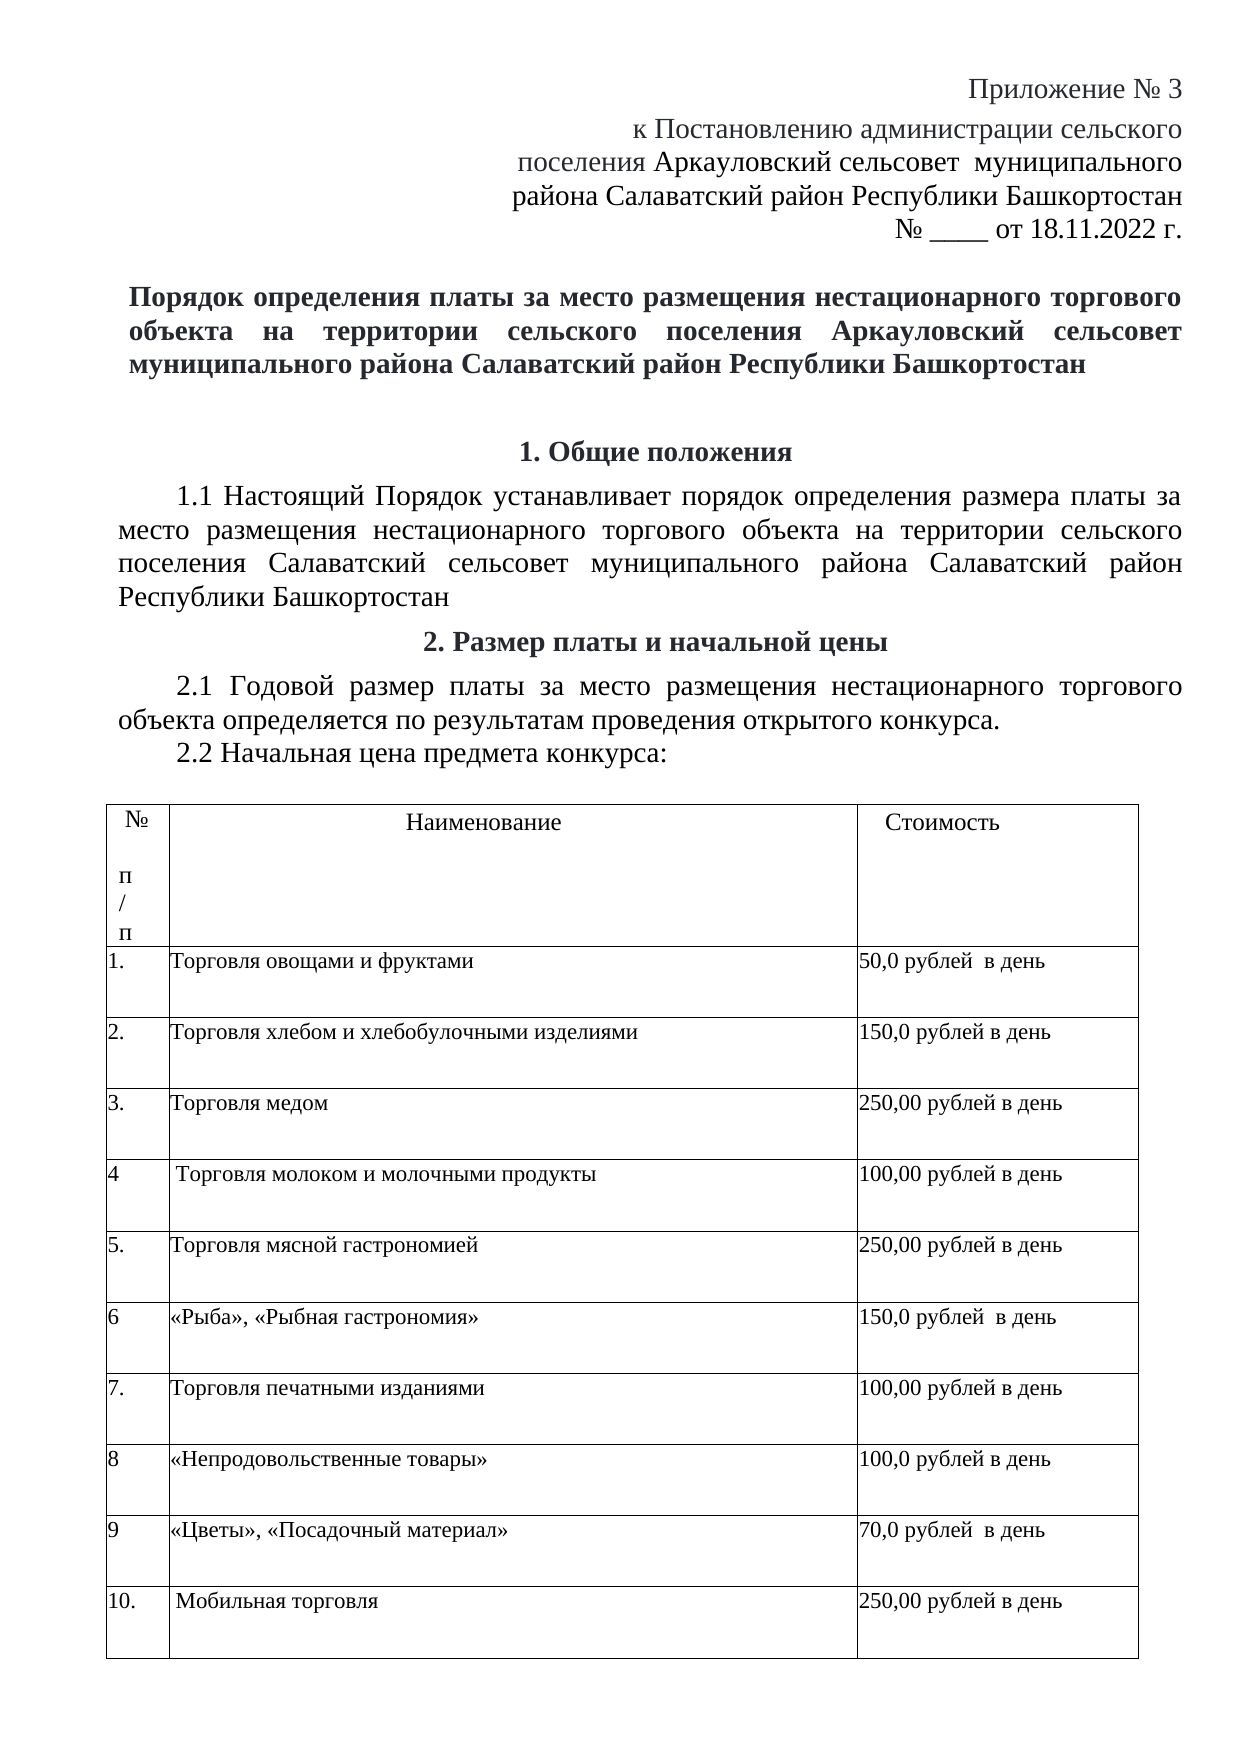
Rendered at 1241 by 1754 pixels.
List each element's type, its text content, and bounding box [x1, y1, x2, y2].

table_cell 9 [107, 1516, 169, 1586]
list Начальная цена предмета конкурса: [176, 736, 1182, 769]
table_cell 7. [107, 1374, 169, 1444]
table_cell 3. [107, 1089, 169, 1159]
table_cell 50,0 рублей в день [858, 947, 1138, 1017]
table_cell 6 [107, 1303, 169, 1373]
table_cell 10. [107, 1587, 169, 1657]
table_cell 150,0 рублей в день [858, 1018, 1138, 1088]
table_cell Торговля хлебом и хлебобулочными изделиями [170, 1018, 857, 1088]
table_header № п/п [107, 805, 169, 946]
table_cell «Цветы», «Посадочный материал» [170, 1516, 857, 1586]
text 1.1 Настоящий Порядок устанавливает порядок определения размера платы за место размещения нестационарного торгового объекта на территории сельского поселения Салаватский сельсовет муниципального района Салаватский район Республики Башкортостан [118, 478, 1182, 612]
table_cell 8 [107, 1445, 169, 1515]
text Приложение № 3 [507, 71, 1182, 104]
list Годовой размер платы за место размещения нестационарного торгового объекта определяется по результатам проведения открытого конкурса. [118, 668, 1182, 736]
table_cell Мобильная торговля [170, 1587, 857, 1657]
table_cell Торговля молоком и молочными продукты [170, 1160, 857, 1231]
table_cell 1. [107, 947, 169, 1017]
table_header Наименование [170, 805, 857, 946]
table_cell «Рыба», «Рыбная гастрономия» [170, 1303, 857, 1373]
table_cell 4 [107, 1160, 169, 1231]
table_cell Торговля мясной гастрономией [170, 1232, 857, 1302]
table_cell 5. [107, 1232, 169, 1302]
list Общие положения [518, 434, 1182, 467]
table_cell «Непродовольственные товары» [170, 1445, 857, 1515]
text Порядок определения платы за место размещения нестационарного торгового объекта на территории сельского поселения Аркауловский сельсовет муниципального района Салаватский район Республики Башкортостан [128, 279, 1182, 380]
table_cell Торговля овощами и фруктами [170, 947, 857, 1017]
table_cell 2. [107, 1018, 169, 1088]
table_cell 250,00 рублей в день [858, 1587, 1138, 1657]
table_header Стоимость [858, 805, 1138, 946]
table_cell 150,0 рублей в день [858, 1303, 1138, 1373]
text к Постановлению администрации сельского поселения Аркауловский сельсовет муниципального района Салаватский район Республики Башкортостан № ____ от 18.11.2022 г. [507, 111, 1182, 245]
list Размер платы и начальной цены [423, 624, 1182, 658]
table_cell 250,00 рублей в день [858, 1232, 1138, 1302]
table_cell 100,00 рублей в день [858, 1374, 1138, 1444]
table_cell Торговля печатными изданиями [170, 1374, 857, 1444]
table_cell 250,00 рублей в день [858, 1089, 1138, 1159]
table_cell 100,00 рублей в день [858, 1160, 1138, 1231]
table_cell Торговля медом [170, 1089, 857, 1159]
table_cell 70,0 рублей в день [858, 1516, 1138, 1586]
table_cell 100,0 рублей в день [858, 1445, 1138, 1515]
